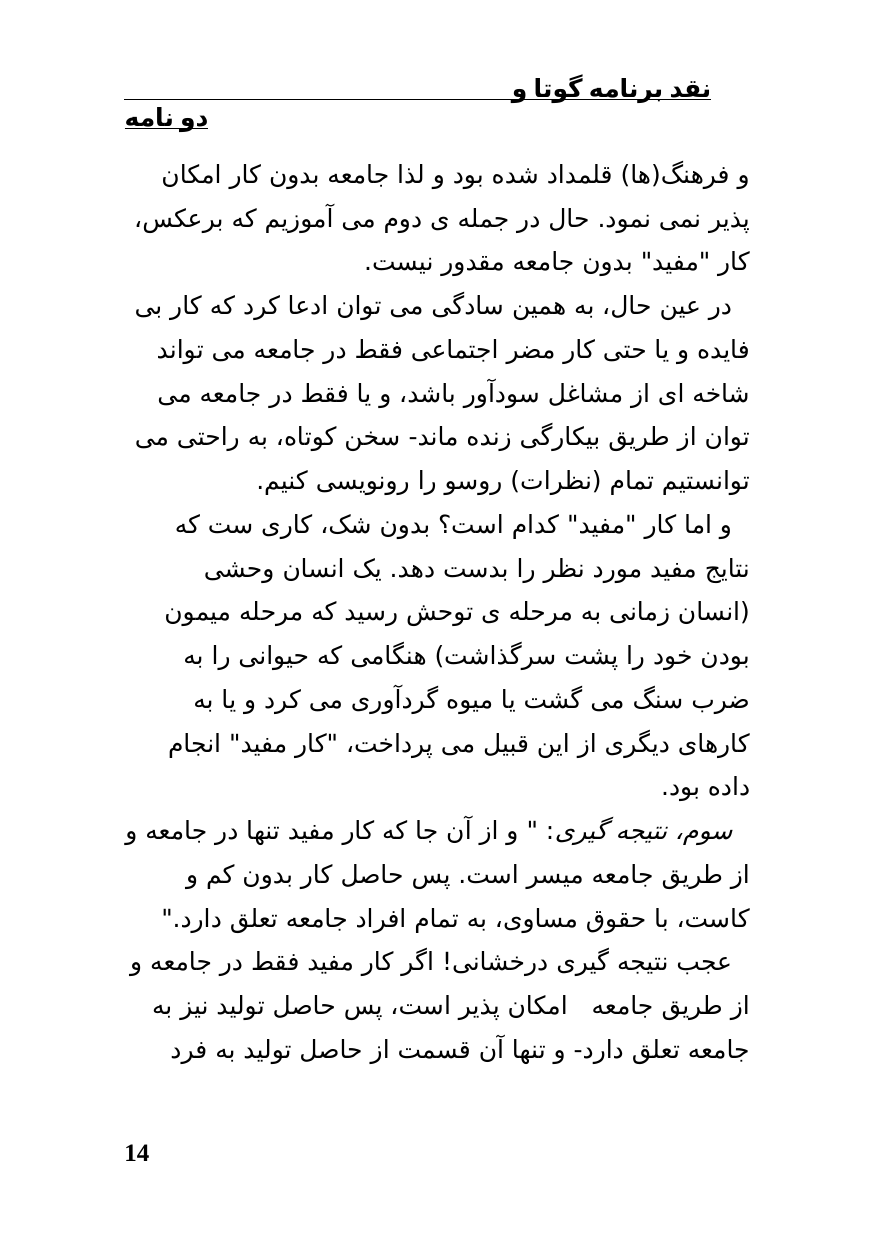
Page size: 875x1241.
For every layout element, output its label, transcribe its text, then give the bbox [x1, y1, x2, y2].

text سوم، نتيجه گيری: " و از آن جا که کار مفيد تنها در جامعه و از طريق جامعه ميسر است. پس حاصل کار بدون کم و کاست، با حقوق مساوی، به تمام افراد جامعه تعلق دارد." [124, 816, 750, 933]
text در عين حال، به همين سادگی می توان ادعا کرد که کار بی فايده و يا حتی کار مضر اجتماعی فقط در جامعه می تواند شاخه ای از مشاغل سودآور باشد، و يا فقط در جامعه می توان از طريق بيکارگی زنده ماند- سخن کوتاه، به راحتی می توانستيم تمام (نظرات) روسو را رونويسی کنيم. [124, 291, 750, 496]
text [124, 948, 750, 1064]
text و اما کار "مفيد" کدام است؟ بدون شک، کاری ست که نتايج مفيد مورد نظر را بدست دهد. يک انسان وحشی (انسان زمانی به مرحله ی توحش رسيد که مرحله ميمون بودن خود را پشت سرگذاشت) هنگامی که حيوانی را به ضرب سنگ می گشت يا ميوه گردآوری می کرد و يا به کارهای ديگری از اين قبيل می پرداخت، "کار مفيد" انجام داده بود. [124, 510, 750, 802]
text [124, 160, 750, 277]
